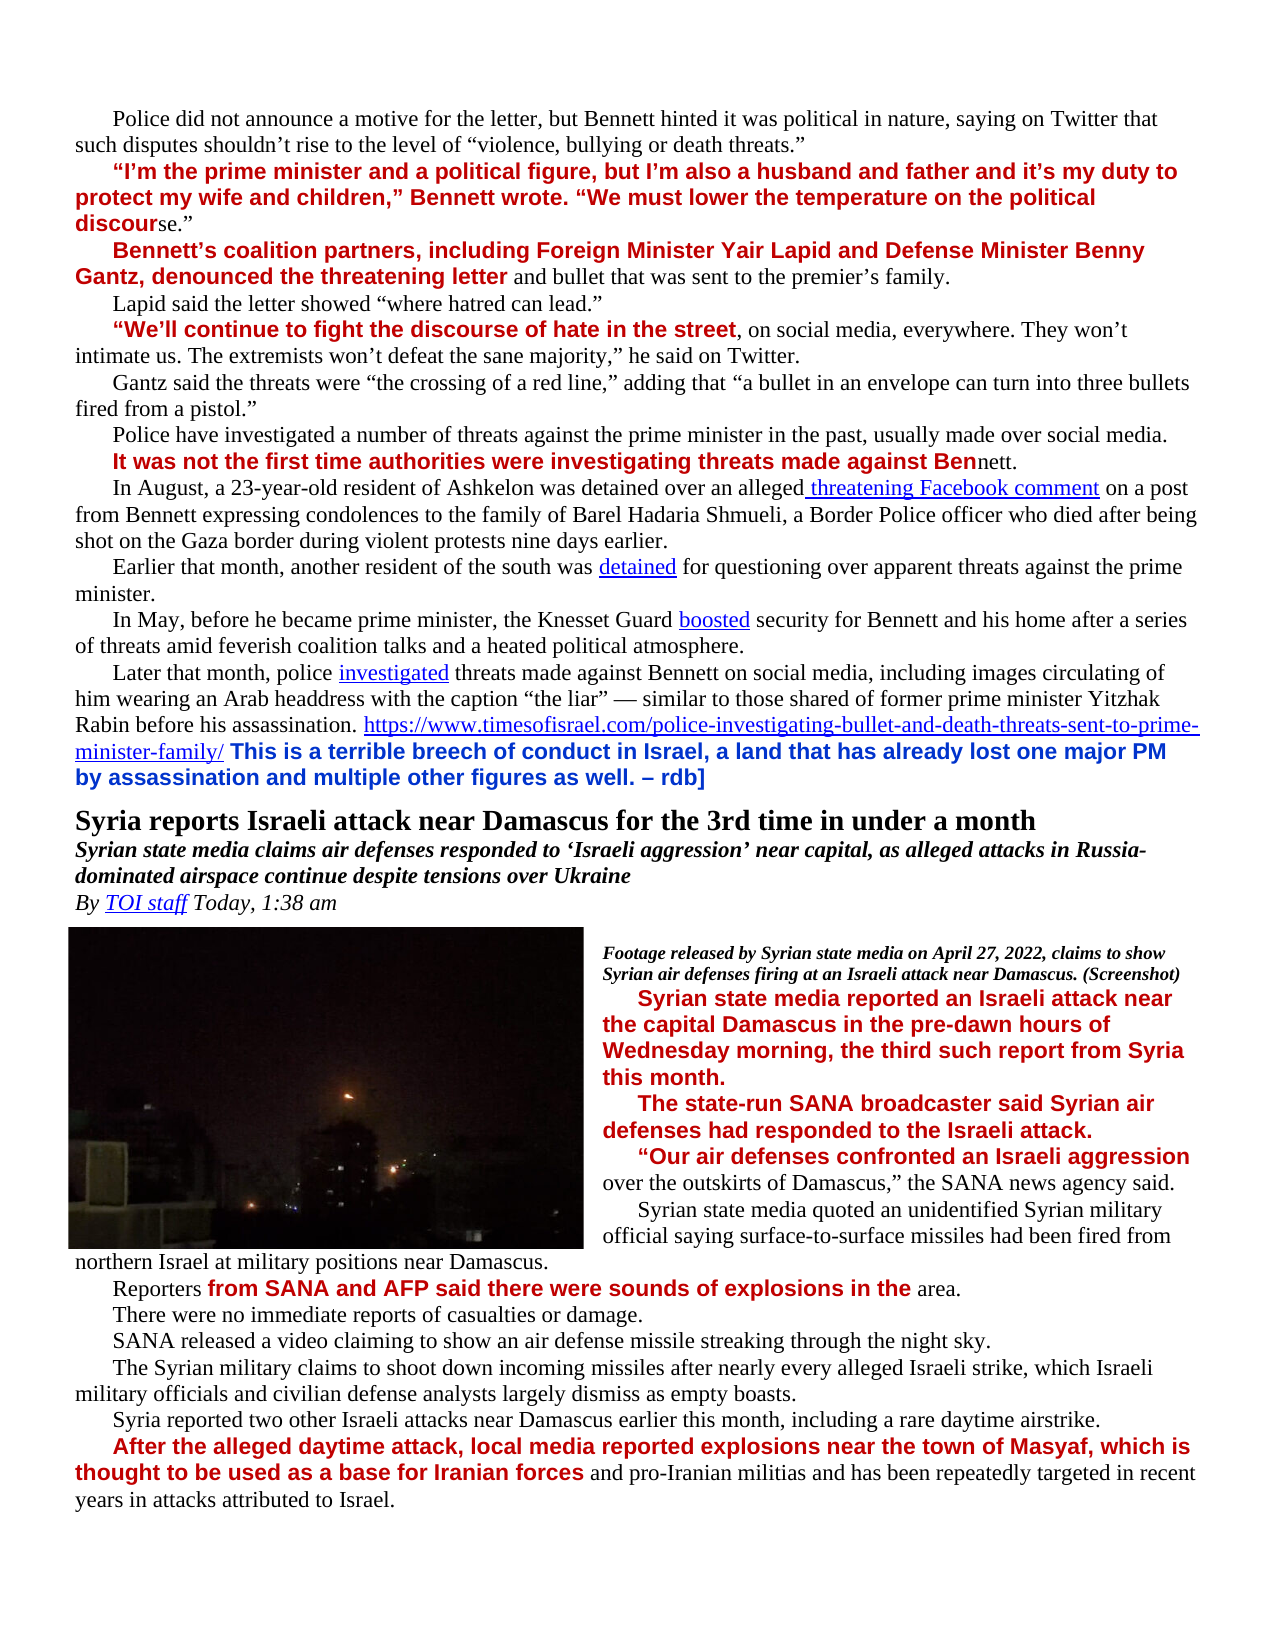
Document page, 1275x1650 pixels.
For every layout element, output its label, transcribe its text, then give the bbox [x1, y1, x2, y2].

text Earlier that month, another resident of the south was detained for questioning over apparent threats against the prime minister. [75, 553, 1200, 606]
text In August, a 23-year-old resident of Ashkelon was detained over an alleged threatening Facebook comment on a post from Bennett expressing condolences to the family of Barel Hadaria Shmueli, a Border Police officer who died after being shot on the Gaza border during violent protests nine days earlier. [75, 474, 1200, 553]
text In May, before he became prime minister, the Knesset Guard boosted security for Bennett and his home after a series of threats amid feverish coalition talks and a heated political atmosphere. [75, 606, 1200, 659]
text Syrian state media reported an Israeli attack near the capital Damascus in the pre-dawn hours of Wednesday morning, the third such report from Syria this month. [584, 985, 1200, 1090]
text SANA released a video claiming to show an air defense missile streaking through the night sky. [75, 1327, 1200, 1354]
text “I’m the prime minister and a political figure, but I’m also a husband and father and it’s my duty to protect my wife and children,” Bennett wrote. “We must lower the temperature on the political discourse.” [75, 158, 1200, 237]
text By TOI staff Today, 1:38 am [75, 889, 1200, 915]
text Lapid said the letter showed “where hatred can lead.” [75, 290, 1200, 316]
text Gantz said the threats were “the crossing of a red line,” adding that “a bullet in an envelope can turn into three bullets fired from a pistol.” [75, 369, 1200, 422]
text Bennett’s coalition partners, including Foreign Minister Yair Lapid and Defense Minister Benny Gantz, denounced the threatening letter and bullet that was sent to the premier’s family. [75, 237, 1200, 290]
text There were no immediate reports of casualties or damage. [75, 1301, 1200, 1327]
text Syria reports Israeli attack near Damascus for the 3rd time in under a month [75, 803, 1200, 836]
text Syria reported two other Israeli attacks near Damascus earlier this month, including a rare daytime airstrike. [75, 1407, 1200, 1433]
text Police did not announce a motive for the letter, but Bennett hinted it was political in nature, saying on Twitter that such disputes shouldn’t rise to the level of “violence, bullying or death threats.” [75, 105, 1200, 158]
text The state-run SANA broadcaster said Syrian air defenses had responded to the Israeli attack. [584, 1090, 1200, 1143]
text Syrian state media quoted an unidentified Syrian military official saying surface-to-surface missiles had been fired from northern Israel at military positions near Damascus. [75, 1196, 1200, 1275]
text It was not the first time authorities were investigating threats made against Bennett. [75, 448, 1200, 474]
text Syrian state media claims air defenses responded to ‘Israeli aggression’ near capital, as alleged attacks in Russia-dominated airspace continue despite tensions over Ukraine [75, 836, 1200, 889]
text Police have investigated a number of threats against the prime minister in the past, usually made over social media. [75, 422, 1200, 448]
text After the alleged daytime attack, local media reported explosions near the town of Masyaf, which is thought to be used as a base for Iranian forces and pro-Iranian militias and has been repeatedly targeted in recent years in attacks attributed to Israel. [75, 1433, 1200, 1512]
picture [68, 927, 584, 1249]
text The Syrian military claims to shoot down incoming missiles after nearly every alleged Israeli strike, which Israeli military officials and civilian defense analysts largely dismiss as empty boasts. [75, 1354, 1200, 1407]
text “We’ll continue to fight the discourse of hate in the street, on social media, everywhere. They won’t intimate us. The extremists won’t defeat the sane majority,” he said on Twitter. [75, 316, 1200, 369]
text Reporters from SANA and AFP said there were sounds of explosions in the area. [75, 1275, 1200, 1301]
text “Our air defenses confronted an Israeli aggression over the outskirts of Damascus,” the SANA news agency said. [584, 1143, 1200, 1196]
text Later that month, police investigated threats made against Bennett on social media, including images circulating of him wearing an Arab headdress with the caption “the liar” — similar to those shared of former prime minister Yitzhak Rabin before his assassination. https://www.timesofisrael.com/police-investigating-bullet-and-death-threats-sent-to-prime-minister-family/ This is a terrible breech of conduct in Israel, a land that has already lost one major PM by assassination and multiple other figures as well. – rdb] [75, 659, 1200, 791]
text Footage released by Syrian state media on April 27, 2022, claims to show Syrian air defenses firing at an Israeli attack near Damascus. (Screenshot) [584, 942, 1200, 985]
